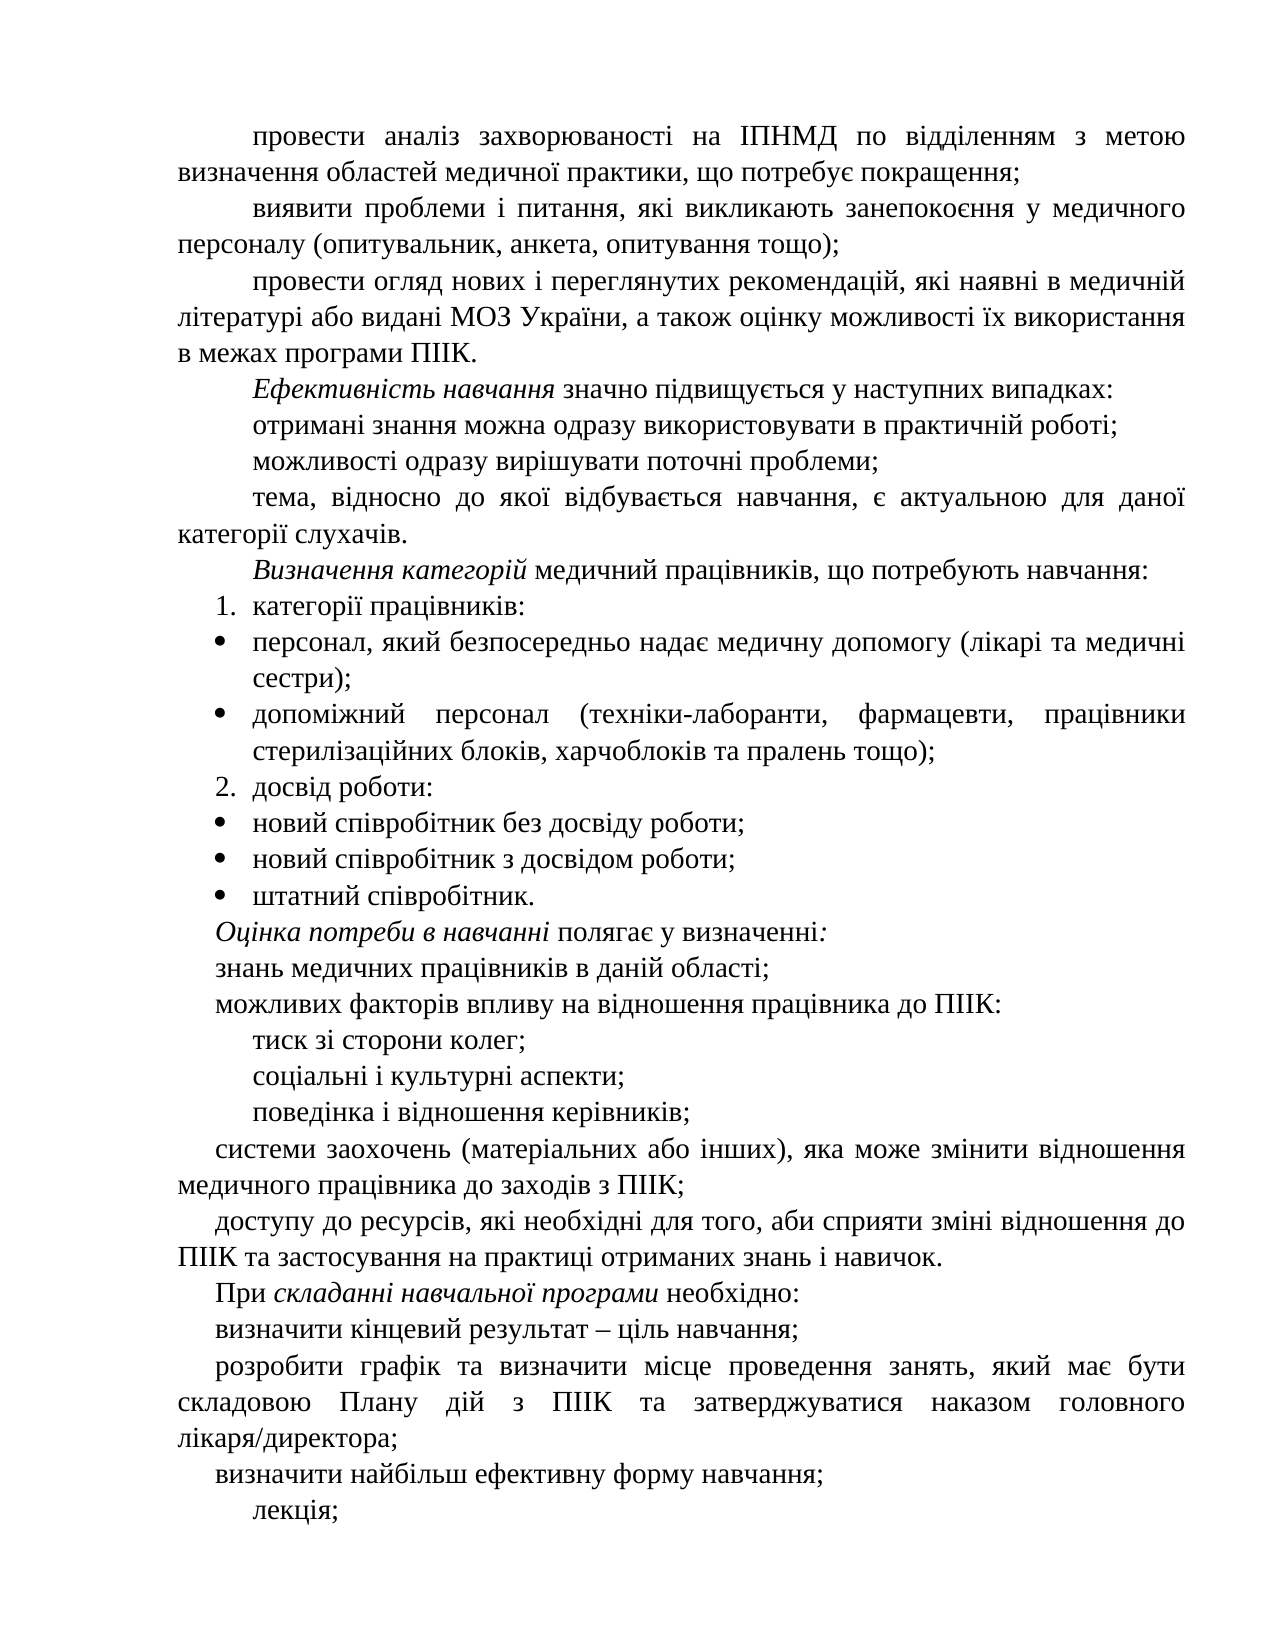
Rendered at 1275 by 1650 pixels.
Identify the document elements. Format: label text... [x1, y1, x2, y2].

list новий співробітник з досвідом роботи; [215, 841, 1186, 875]
text провести аналіз захворюваності на ІПНМД по відділенням з метою визначення областей медичної практики, що потребує покращення; [177, 118, 1186, 188]
list категорії працівників: [215, 588, 1186, 622]
text визначити найбільш ефективну форму навчання; [177, 1456, 1186, 1489]
text розробити графік та визначити місце проведення занять, який має бути складовою Плану дій з ПІІК та затверджуватися наказом головного лікаря/директора; [177, 1348, 1186, 1453]
text знань медичних працівників в даній області; [215, 950, 1186, 983]
text тиск зі сторони колег; [215, 1022, 1186, 1056]
text визначити кінцевий результат – ціль навчання; [177, 1311, 1186, 1345]
text Визначення категорій медичний працівників, що потребують навчання: [177, 552, 1186, 585]
list штатний співробітник. [215, 878, 1186, 911]
text доступу до ресурсів, які необхідні для того, аби сприяти зміні відношення до ПІІК та застосування на практиці отриманих знань і навичок. [177, 1203, 1186, 1273]
text виявити проблеми і питання, які викликають занепокоєння у медичного персоналу (опитувальник, анкета, опитування тощо); [177, 190, 1186, 260]
text Ефективність навчання значно підвищується у наступних випадках: [177, 371, 1186, 405]
text лекція; [177, 1492, 1186, 1526]
text Оцінка потреби в навчанні полягає у визначенні: [215, 914, 1186, 947]
text можливості одразу вирішувати поточні проблеми; [177, 443, 1186, 477]
text тема, відносно до якої відбувається навчання, є актуальною для даної категорії слухачів. [177, 479, 1186, 549]
list новий співробітник без досвіду роботи; [215, 805, 1186, 839]
text системи заохочень (матеріальних або інших), яка може змінити відношення медичного працівника до заходів з ПІІК; [177, 1131, 1186, 1200]
list досвід роботи: [215, 769, 1186, 802]
text можливих факторів впливу на відношення працівника до ПІІК: [215, 986, 1186, 1020]
list персонал, який безпосередньо надає медичну допомогу (лікарі та медичні сестри); [215, 624, 1186, 694]
text поведінка і відношення керівників; [215, 1094, 1186, 1128]
text провести огляд нових і переглянутих рекомендацій, які наявні в медичній літературі або видані МОЗ України, а також оцінку можливості їх використання в межах програми ПІІК. [177, 263, 1186, 368]
text При складанні навчальної програми необхідно: [177, 1275, 1186, 1309]
list допоміжний персонал (техніки-лаборанти, фармацевти, працівники стерилізаційних блоків, харчоблоків та пралень тощо); [215, 697, 1186, 766]
text соціальні і культурні аспекти; [215, 1058, 1186, 1092]
text отримані знання можна одразу використовувати в практичній роботі; [177, 407, 1186, 441]
